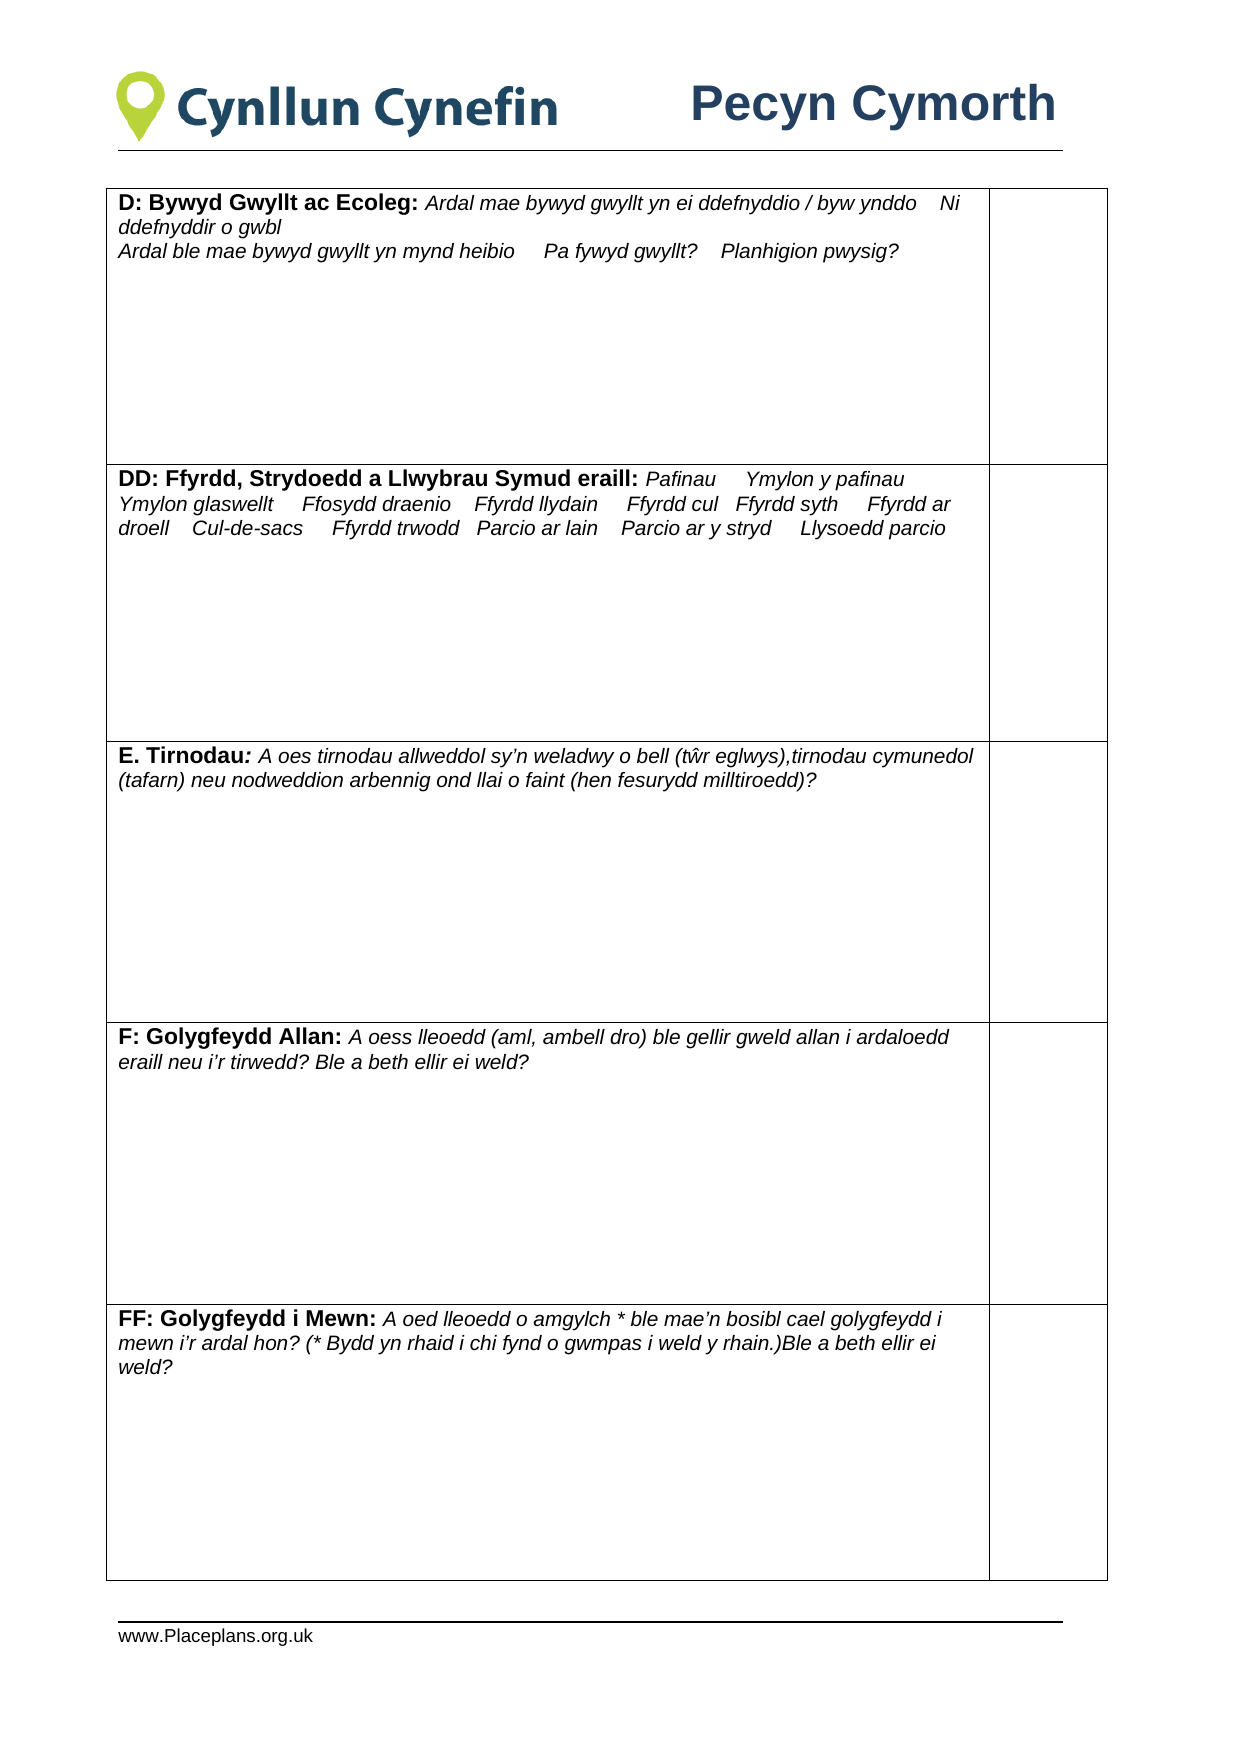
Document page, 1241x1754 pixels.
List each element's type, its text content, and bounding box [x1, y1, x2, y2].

table_cell DD: Ffyrdd, Strydoedd a Llwybrau Symud eraill: Pafinau Ymylon y pafinau Ymylon glaswellt Ffosydd draenio Ffyrdd llydain Ffyrdd cul Ffyrdd syth Ffyrdd ar droell Cul-de-sacs Ffyrdd trwodd Parcio ar lain Parcio ar y stryd Llysoedd parcio [107, 465, 989, 741]
table_cell E. Tirnodau: A oes tirnodau allweddol sy’n weladwy o bell (tŵr eglwys),tirnodau cymunedol (tafarn) neu nodweddion arbennig ond llai o faint (hen fesurydd milltiroedd)? [107, 742, 989, 1022]
table_cell F: Golygfeydd Allan: A oess lleoedd (aml, ambell dro) ble gellir gweld allan i ardaloedd eraill neu i’r tirwedd? Ble a beth ellir ei weld? [107, 1023, 989, 1303]
table_cell D: Bywyd Gwyllt ac Ecoleg: Ardal mae bywyd gwyllt yn ei ddefnyddio / byw ynddo Ni ddefnyddir o gwbl Ardal ble mae bywyd gwyllt yn mynd heibio Pa fywyd gwyllt? Planhigion pwysig? [107, 189, 989, 464]
table_cell [990, 189, 1107, 464]
table_cell [990, 1305, 1107, 1580]
table_cell [990, 1023, 1107, 1303]
picture [109, 64, 560, 148]
table_cell [990, 465, 1107, 741]
table_cell FF: Golygfeydd i Mewn: A oed lleoedd o amgylch * ble mae’n bosibl cael golygfeydd i mewn i’r ardal hon? (* Bydd yn rhaid i chi fynd o gwmpas i weld y rhain.)Ble a beth ellir ei weld? [107, 1305, 989, 1580]
table_cell [990, 742, 1107, 1022]
